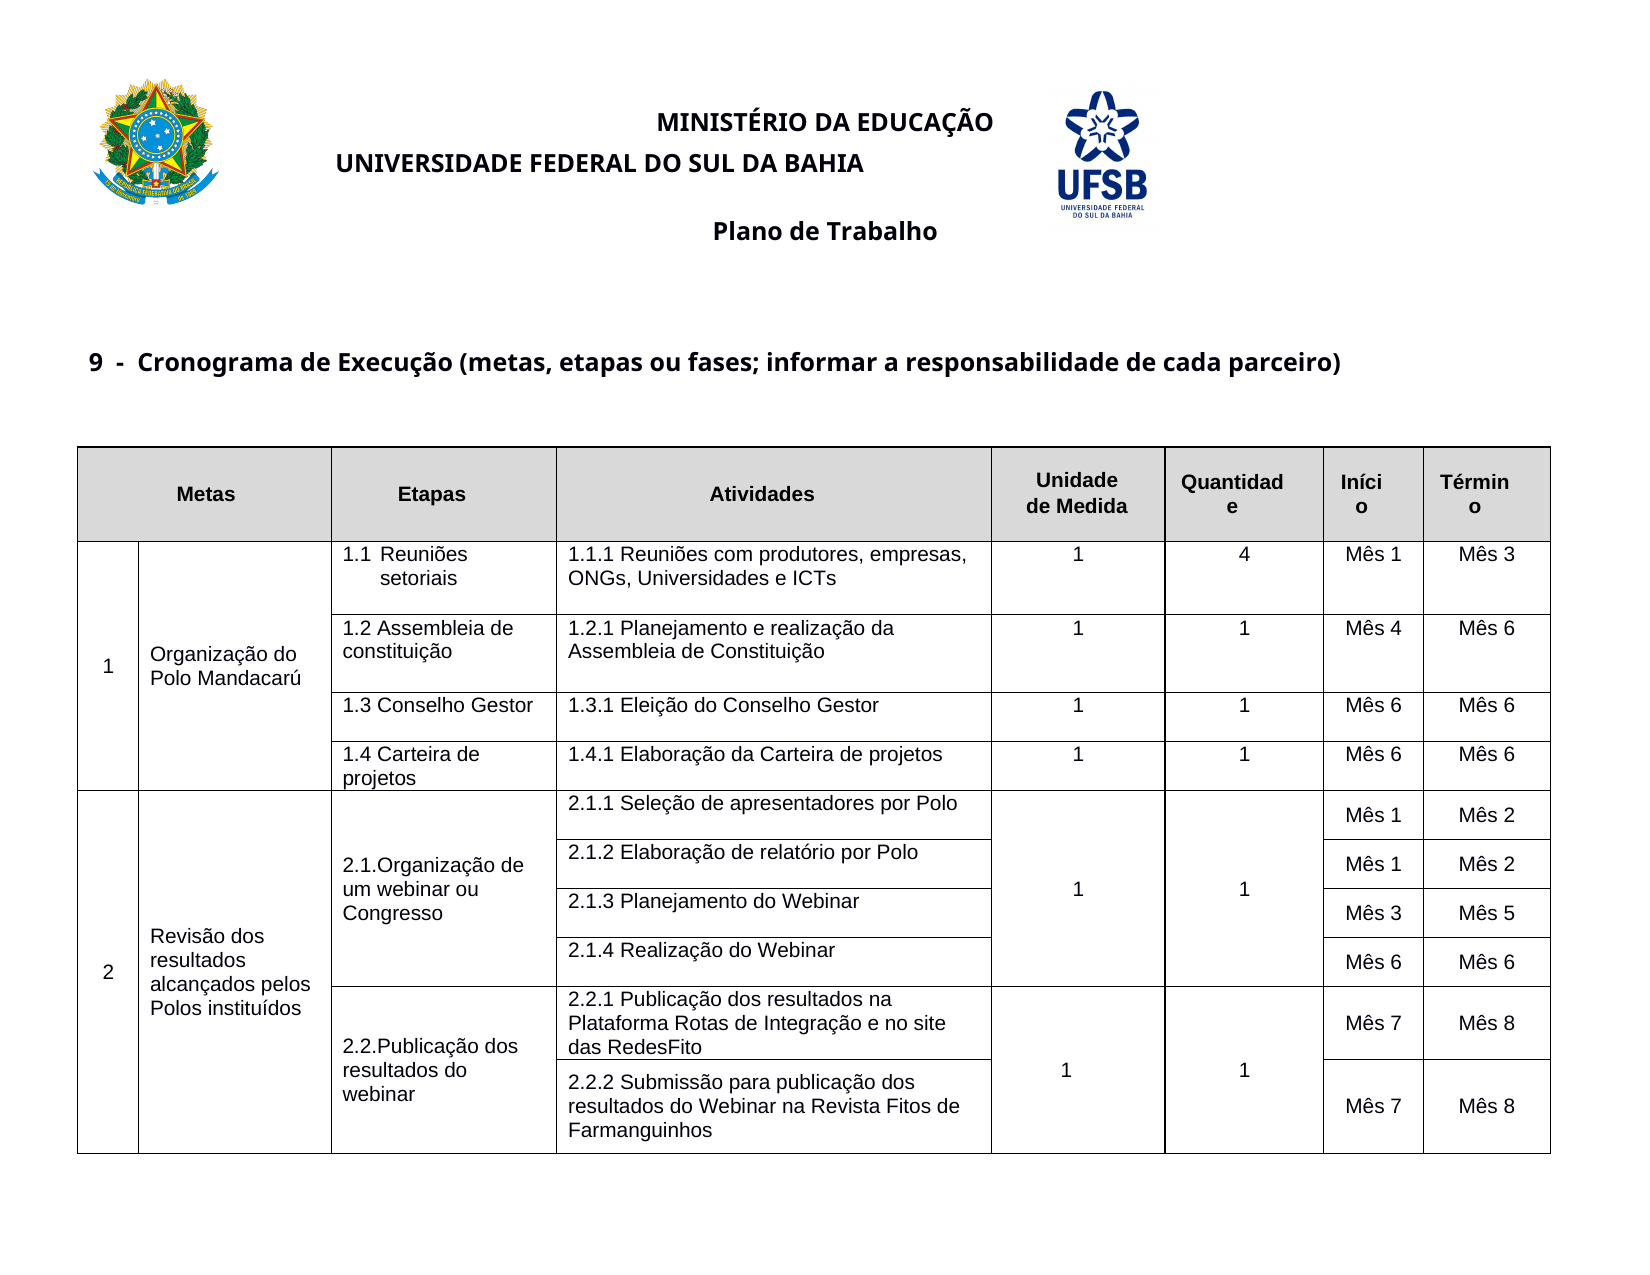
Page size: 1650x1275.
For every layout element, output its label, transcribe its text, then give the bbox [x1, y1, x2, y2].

table_cell Mês 1 [1324, 791, 1423, 839]
table_cell 2.1.2 Elaboração de relatório por Polo [557, 840, 991, 888]
picture [88, 75, 224, 209]
table_cell 2.1.3 Planejamento do Webinar [557, 889, 991, 937]
table_cell 1 [992, 987, 1164, 1152]
table_cell 1 [992, 693, 1164, 741]
table_header Início [1324, 448, 1423, 541]
table_cell 1.1.1 Reuniões com produtores, empresas, ONGs, Universidades e ICTs [557, 542, 991, 614]
table_cell 2.2.Publicação dos resultados do webinar [332, 987, 556, 1152]
table_cell 2.2.2 Submissão para publicação dos resultados do Webinar na Revista Fitos de Farmanguinhos [557, 1060, 991, 1152]
table_cell Mês 5 [1424, 889, 1550, 937]
table_header Quantidade [1166, 448, 1323, 541]
table_cell Mês 6 [1324, 938, 1423, 986]
table_header Etapas [332, 448, 556, 541]
table_cell 2.1.1 Seleção de apresentadores por Polo [557, 791, 991, 839]
table_cell 1.4 Carteira de projetos [332, 742, 556, 790]
table_cell Mês 1 [1324, 542, 1423, 614]
table_cell 2 [78, 791, 138, 1152]
table_cell Mês 3 [1324, 889, 1423, 937]
table_cell Mês 2 [1424, 840, 1550, 888]
table_cell Mês 6 [1424, 693, 1550, 741]
table_cell 1 [1166, 742, 1323, 790]
table_cell Mês 7 [1324, 987, 1423, 1059]
table_header Unidade de Medida [992, 448, 1164, 541]
table_cell Mês 7 [1324, 1060, 1423, 1152]
text 9 - Cronograma de Execução (metas, etapas ou fases; informar a responsabilidade de cada parceiro) [89, 344, 1561, 378]
table_cell Mês 4 [1324, 615, 1423, 692]
table_cell 1.3.1 Eleição do Conselho Gestor [557, 693, 991, 741]
table_cell 1.3 Conselho Gestor [332, 693, 556, 741]
table_cell 1.2 Assembleia de constituição [332, 615, 556, 692]
table_cell 1 [992, 615, 1164, 692]
table_cell 2.1.4 Realização do Webinar [557, 938, 991, 986]
table_cell Mês 6 [1324, 742, 1423, 790]
table_cell 1 [1166, 987, 1323, 1152]
table_header Metas [78, 448, 331, 541]
table_cell 1 [992, 742, 1164, 790]
table_cell Revisão dos resultados alcançados pelos Polos instituídos [139, 791, 331, 1152]
table_cell Mês 6 [1424, 742, 1550, 790]
table_header Atividades [557, 448, 991, 541]
table_cell 4 [1166, 542, 1323, 614]
table_cell Mês 2 [1424, 791, 1550, 839]
table_cell 1 [1166, 615, 1323, 692]
table_cell Mês 8 [1424, 1060, 1550, 1152]
table_cell Mês 8 [1424, 987, 1550, 1059]
table_cell Reuniões setoriais [332, 542, 556, 614]
table_cell Mês 1 [1324, 840, 1423, 888]
table_header Término [1424, 448, 1550, 541]
table_cell 1 [1166, 693, 1323, 741]
table_cell Mês 6 [1324, 693, 1423, 741]
picture [1044, 77, 1161, 232]
table_cell 1 [78, 542, 138, 790]
table_cell 2.2.1 Publicação dos resultados na Plataforma Rotas de Integração e no site das RedesFito [557, 987, 991, 1059]
table_cell 1 [1166, 791, 1323, 986]
table_cell 2.1.Organização de um webinar ou Congresso [332, 791, 556, 986]
table_cell Organização do Polo Mandacarú [139, 542, 331, 790]
table_cell Mês 6 [1424, 938, 1550, 986]
table_cell 1 [992, 542, 1164, 614]
table_cell Mês 6 [1424, 615, 1550, 692]
table_cell Mês 3 [1424, 542, 1550, 614]
table_cell 1.2.1 Planejamento e realização da Assembleia de Constituição [557, 615, 991, 692]
table_cell 1.4.1 Elaboração da Carteira de projetos [557, 742, 991, 790]
table_cell 1 [992, 791, 1164, 986]
